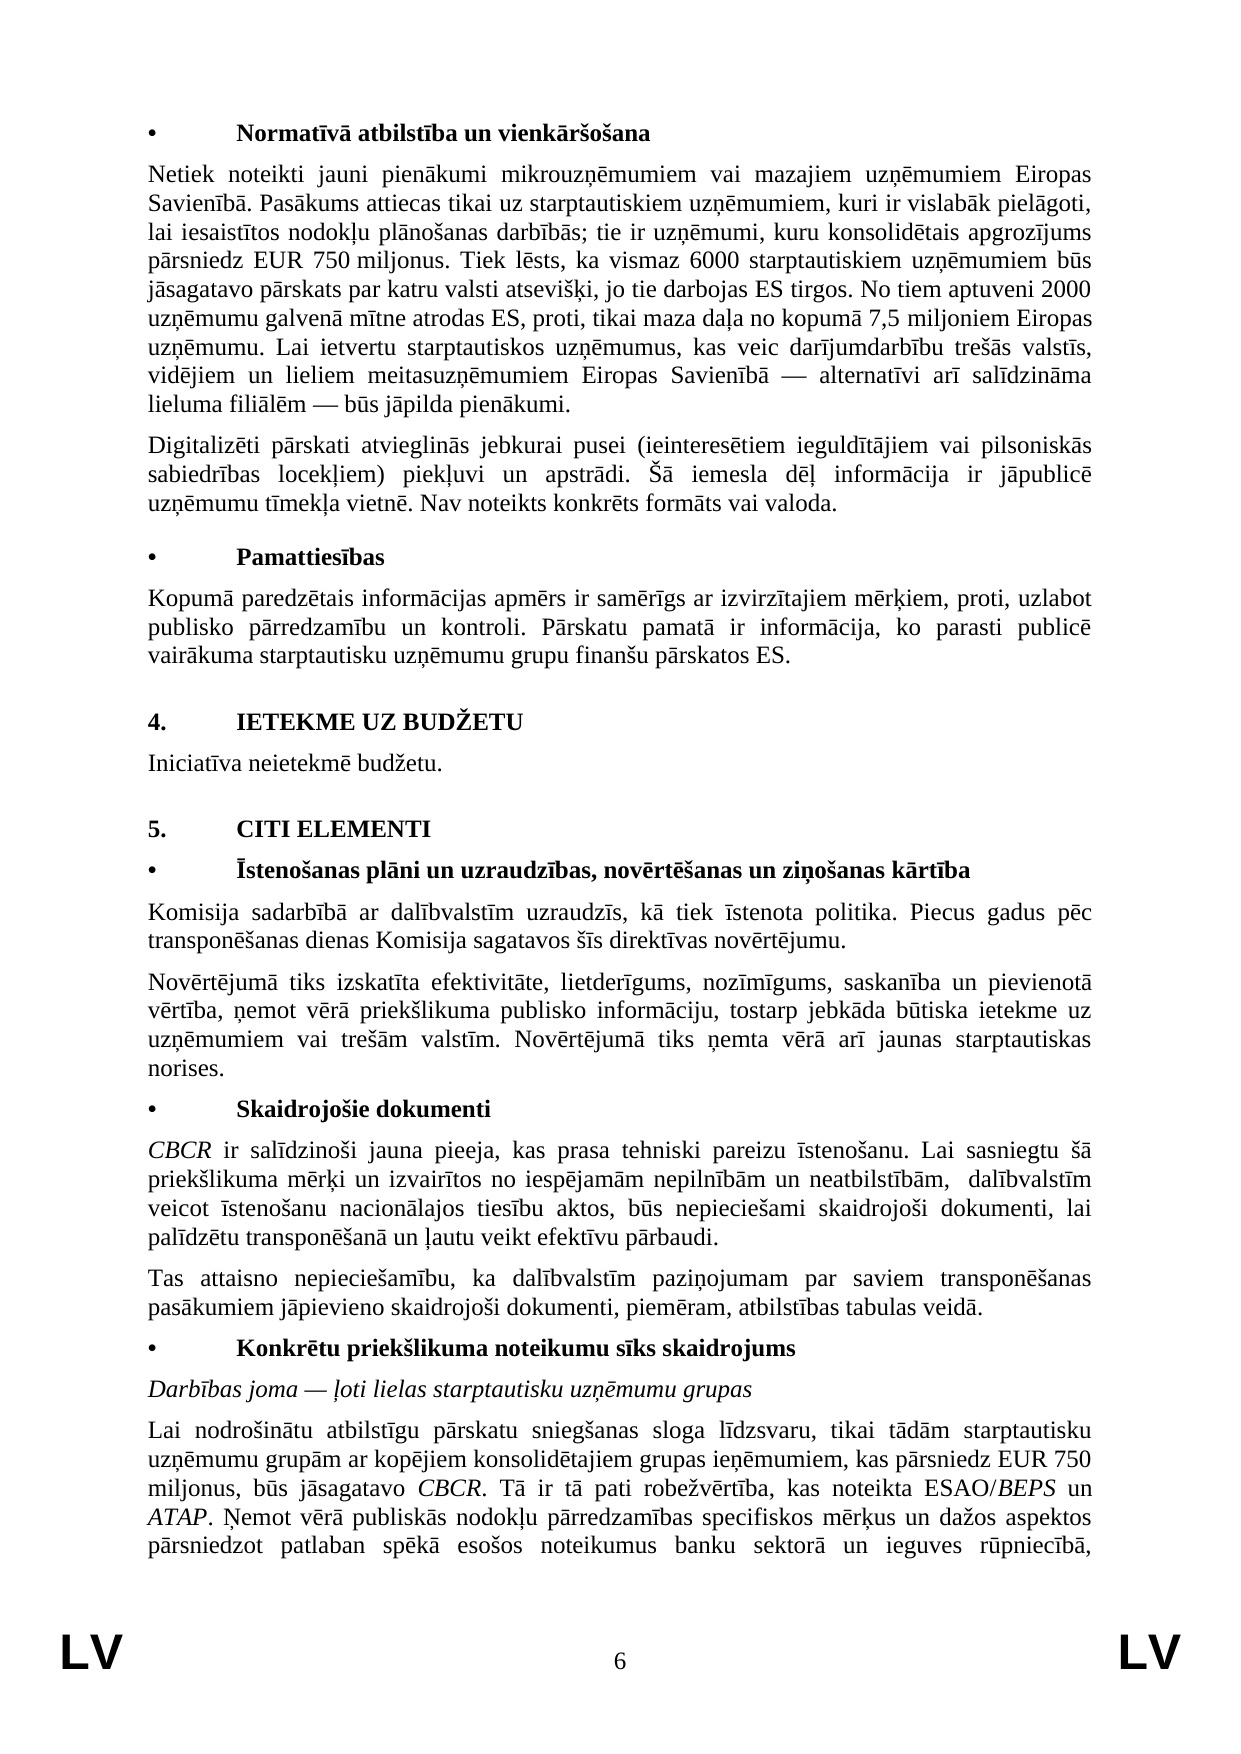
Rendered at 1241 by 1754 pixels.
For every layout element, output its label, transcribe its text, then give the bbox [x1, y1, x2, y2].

subtitle • Konkrētu priekšlikuma noteikumu sīks skaidrojums [148, 1333, 1093, 1362]
text Komisija sadarbībā ar dalībvalstīm uzraudzīs, kā tiek īstenota politika. Piecus gadus pēc transponēšanas dienas Komisija sagatavos šīs direktīvas novērtējumu. [148, 897, 1093, 954]
text Kopumā paredzētais informācijas apmērs ir samērīgs ar izvirzītajiem mērķiem, proti, uzlabot publisko pārredzamību un kontroli. Pārskatu pamatā ir informācija, ko parasti publicē vairākuma starptautisku uzņēmumu grupu finanšu pārskatos ES. [148, 583, 1093, 669]
subtitle 5. CITI ELEMENTI [148, 814, 1093, 843]
text Darbības joma — ļoti lielas starptautisku uzņēmumu grupas [148, 1374, 1093, 1403]
subtitle 4. IETEKME UZ BUDŽETU [148, 707, 1093, 736]
text Iniciatīva neietekmē budžetu. [148, 748, 1093, 777]
text Novērtējumā tiks izskatīta efektivitāte, lietderīgums, nozīmīgums, saskanība un pievienotā vērtība, ņemot vērā priekšlikuma publisko informāciju, tostarp jebkāda būtiska ietekme uz uzņēmumiem vai trešām valstīm. Novērtējumā tiks ņemta vērā arī jaunas starptautiskas norises. [148, 967, 1093, 1082]
subtitle • Īstenošanas plāni un uzraudzības, novērtēšanas un ziņošanas kārtība [148, 856, 1093, 884]
text Tas attaisno nepieciešamību, ka dalībvalstīm paziņojumam par saviem transponēšanas pasākumiem jāpievieno skaidrojoši dokumenti, piemēram, atbilstības tabulas veidā. [148, 1263, 1093, 1321]
text CBCR ir salīdzinoši jauna pieeja, kas prasa tehniski pareizu īstenošanu. Lai sasniegtu šā priekšlikuma mērķi un izvairītos no iespējamām nepilnībām un neatbilstībām, dalībvalstīm veicot īstenošanu nacionālajos tiesību aktos, būs nepieciešami skaidrojoši dokumenti, lai palīdzētu transponēšanā un ļautu veikt efektīvu pārbaudi. [148, 1136, 1093, 1251]
text Digitalizēti pārskati atvieglinās jebkurai pusei (ieinteresētiem ieguldītājiem vai pilsoniskās sabiedrības locekļiem) piekļuvi un apstrādi. Šā iemesla dēļ informācija ir jāpublicē uzņēmumu tīmekļa vietnē. Nav noteikts konkrēts formāts vai valoda. [148, 431, 1093, 517]
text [148, 1416, 1093, 1559]
subtitle • Pamattiesības [148, 542, 1093, 571]
subtitle • Normatīvā atbilstība un vienkāršošana [148, 118, 1093, 147]
text Netiek noteikti jauni pienākumi mikrouzņēmumiem vai mazajiem uzņēmumiem Eiropas Savienībā. Pasākums attiecas tikai uz starptautiskiem uzņēmumiem, kuri ir vislabāk pielāgoti, lai iesaistītos nodokļu plānošanas darbībās; tie ir uzņēmumi, kuru konsolidētais apgrozījums pārsniedz EUR 750 miljonus. Tiek lēsts, ka vismaz 6000 starptautiskiem uzņēmumiem būs jāsagatavo pārskats par katru valsti atsevišķi, jo tie darbojas ES tirgos. No tiem aptuveni 2000 uzņēmumu galvenā mītne atrodas ES, proti, tikai maza daļa no kopumā 7,5 miljoniem Eiropas uzņēmumu. Lai ietvertu starptautiskos uzņēmumus, kas veic darījumdarbību trešās valstīs, vidējiem un lieliem meitasuzņēmumiem Eiropas Savienībā — alternatīvi arī salīdzināma lieluma filiālēm — būs jāpilda pienākumi. [148, 159, 1093, 418]
subtitle • Skaidrojošie dokumenti [148, 1094, 1093, 1123]
